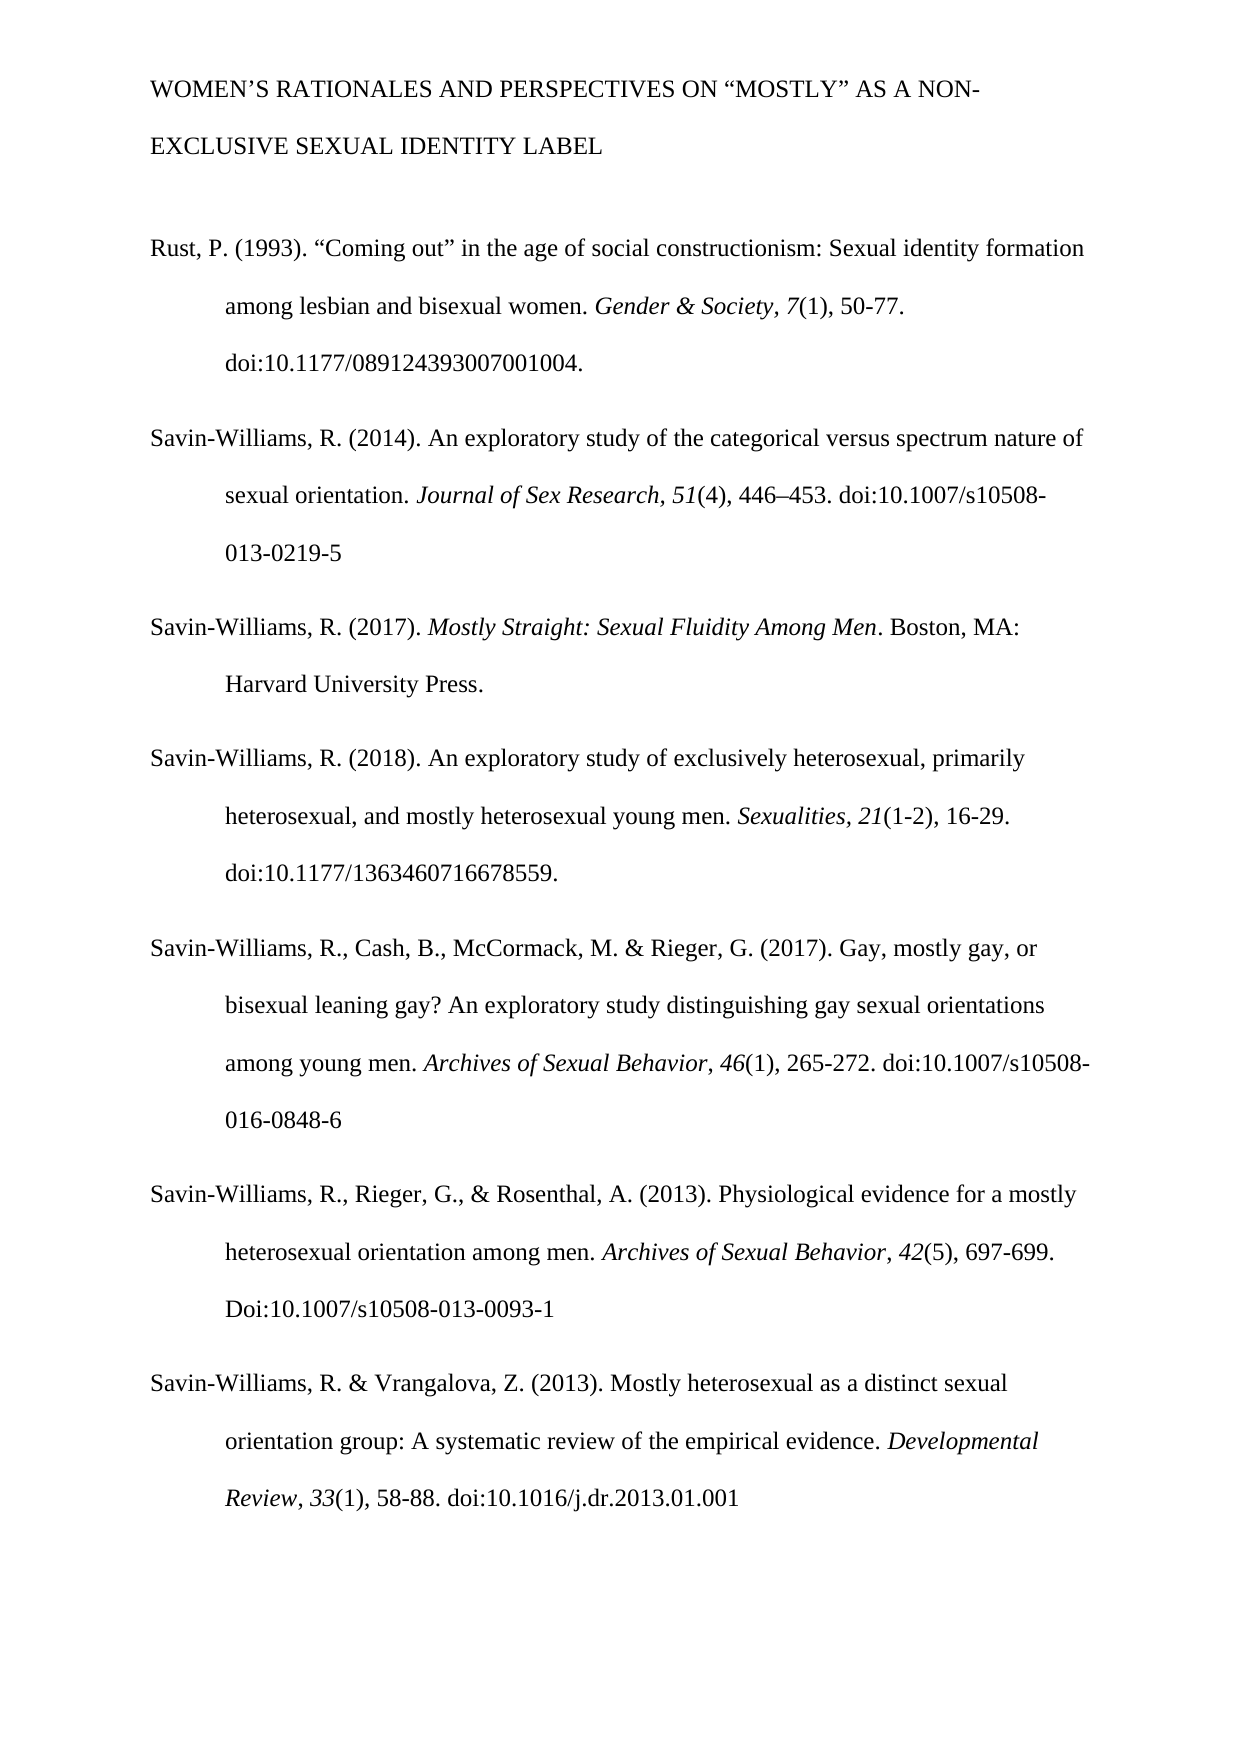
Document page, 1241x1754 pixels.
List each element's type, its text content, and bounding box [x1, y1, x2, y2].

text Savin-Williams, R., Cash, B., McCormack, M. & Rieger, G. (2017). Gay, mostly gay, or bisexual leaning gay? An exploratory study distinguishing gay sexual orientations among young men. Archives of Sexual Behavior, 46(1), 265-272. doi:10.1007/s10508-016-0848-6 [150, 933, 1090, 1134]
text Savin-Williams, R. (2014). An exploratory study of the categorical versus spectrum nature of sexual orientation. Journal of Sex Research, 51(4), 446–453. doi:10.1007/s10508-013-0219-5 [150, 423, 1090, 566]
text Savin-Williams, R. & Vrangalova, Z. (2013). Mostly heterosexual as a distinct sexual orientation group: A systematic review of the empirical evidence. Developmental Review, 33(1), 58-88. doi:10.1016/j.dr.2013.01.001 [150, 1368, 1090, 1512]
text Savin-Williams, R., Rieger, G., & Rosenthal, A. (2013). Physiological evidence for a mostly heterosexual orientation among men. Archives of Sexual Behavior, 42(5), 697-699. Doi:10.1007/s10508-013-0093-1 [150, 1179, 1090, 1323]
text Savin-Williams, R. (2018). An exploratory study of exclusively heterosexual, primarily heterosexual, and mostly heterosexual young men. Sexualities, 21(1-2), 16-29. doi:10.1177/1363460716678559. [150, 743, 1090, 887]
text Rust, P. (1993). “Coming out” in the age of social constructionism: Sexual identity formation among lesbian and bisexual women. Gender & Society, 7(1), 50-77. doi:10.1177/089124393007001004. [150, 233, 1090, 377]
text Savin-Williams, R. (2017). Mostly Straight: Sexual Fluidity Among Men. Boston, MA: Harvard University Press. [150, 612, 1090, 698]
